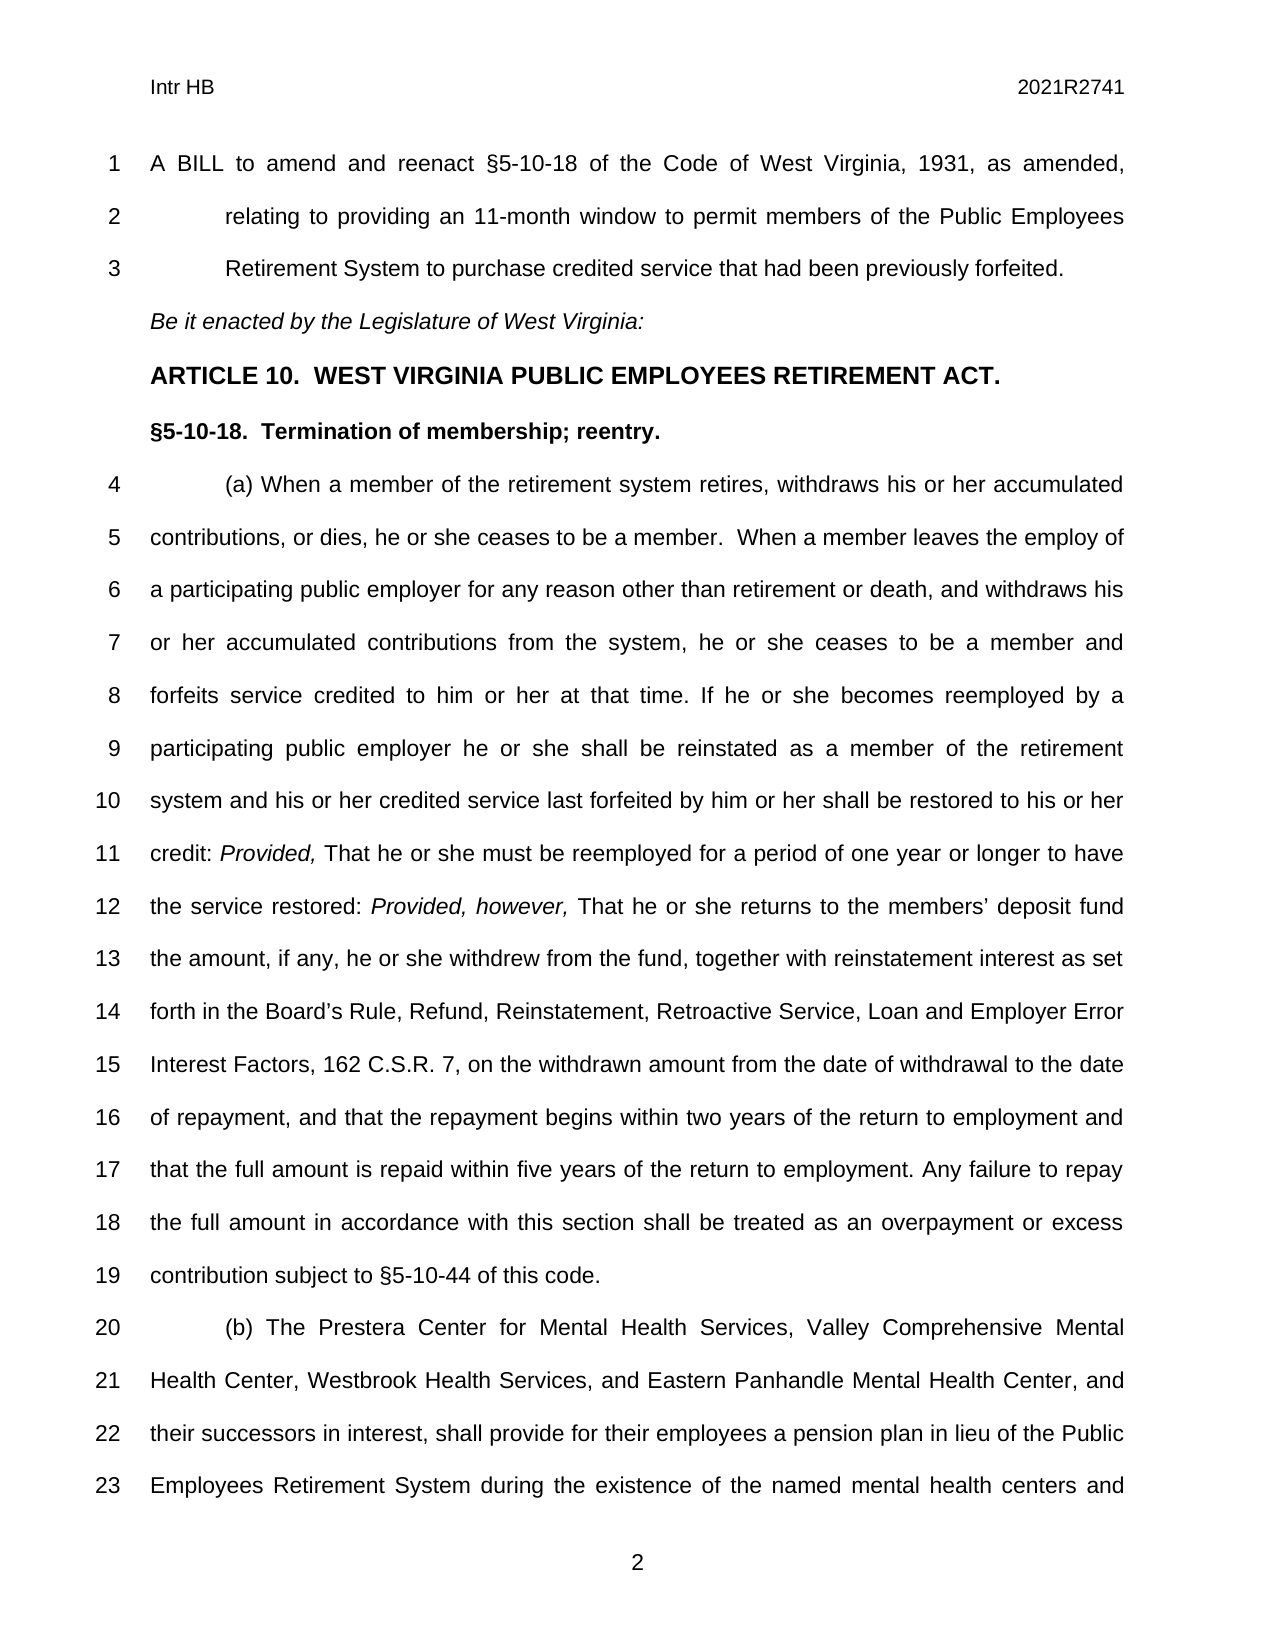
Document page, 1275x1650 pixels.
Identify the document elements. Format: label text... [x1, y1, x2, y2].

subtitle ARTICLE 10. WEST VIRGINIA PUBLIC EMPLOYEES RETIREMENT ACT. [150, 361, 1125, 389]
text Be it enacted by the Legislature of West Virginia: [150, 308, 1125, 334]
title A BILL to amend and reenact §5-10-18 of the Code of West Virginia, 1931, as amended, relating to providing an 11-month window to permit members of the Public Employees Retirement System to purchase credited service that had been previously forfeited. [150, 150, 1125, 282]
text (a) When a member of the retirement system retires, withdraws his or her accumulated contributions, or dies, he or she ceases to be a member. When a member leaves the employ of a participating public employer for any reason other than retirement or death, and withdraws his or her accumulated contributions from the system, he or she ceases to be a member and forfeits service credited to him or her at that time. If he or she becomes reemployed by a participating public employer he or she shall be reinstated as a member of the retirement system and his or her credited service last forfeited by him or her shall be restored to his or her credit: Provided, That he or she must be reemployed for a period of one year or longer to have the service restored: Provided, however, That he or she returns to the members’ deposit fund the amount, if any, he or she withdrew from the fund, together with reinstatement interest as set forth in the Board’s Rule, Refund, Reinstatement, Retroactive Service, Loan and Employer Error Interest Factors, 162 C.S.R. 7, on the withdrawn amount from the date of withdrawal to the date of repayment, and that the repayment begins within two years of the return to employment and that the full amount is repaid within five years of the return to employment. Any failure to repay the full amount in accordance with this section shall be treated as an overpayment or excess contribution subject to §5-10-44 of this code. [150, 471, 1125, 1288]
subtitle §5-10-18. Termination of membership; reentry. [150, 418, 1125, 445]
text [150, 1314, 1125, 1499]
